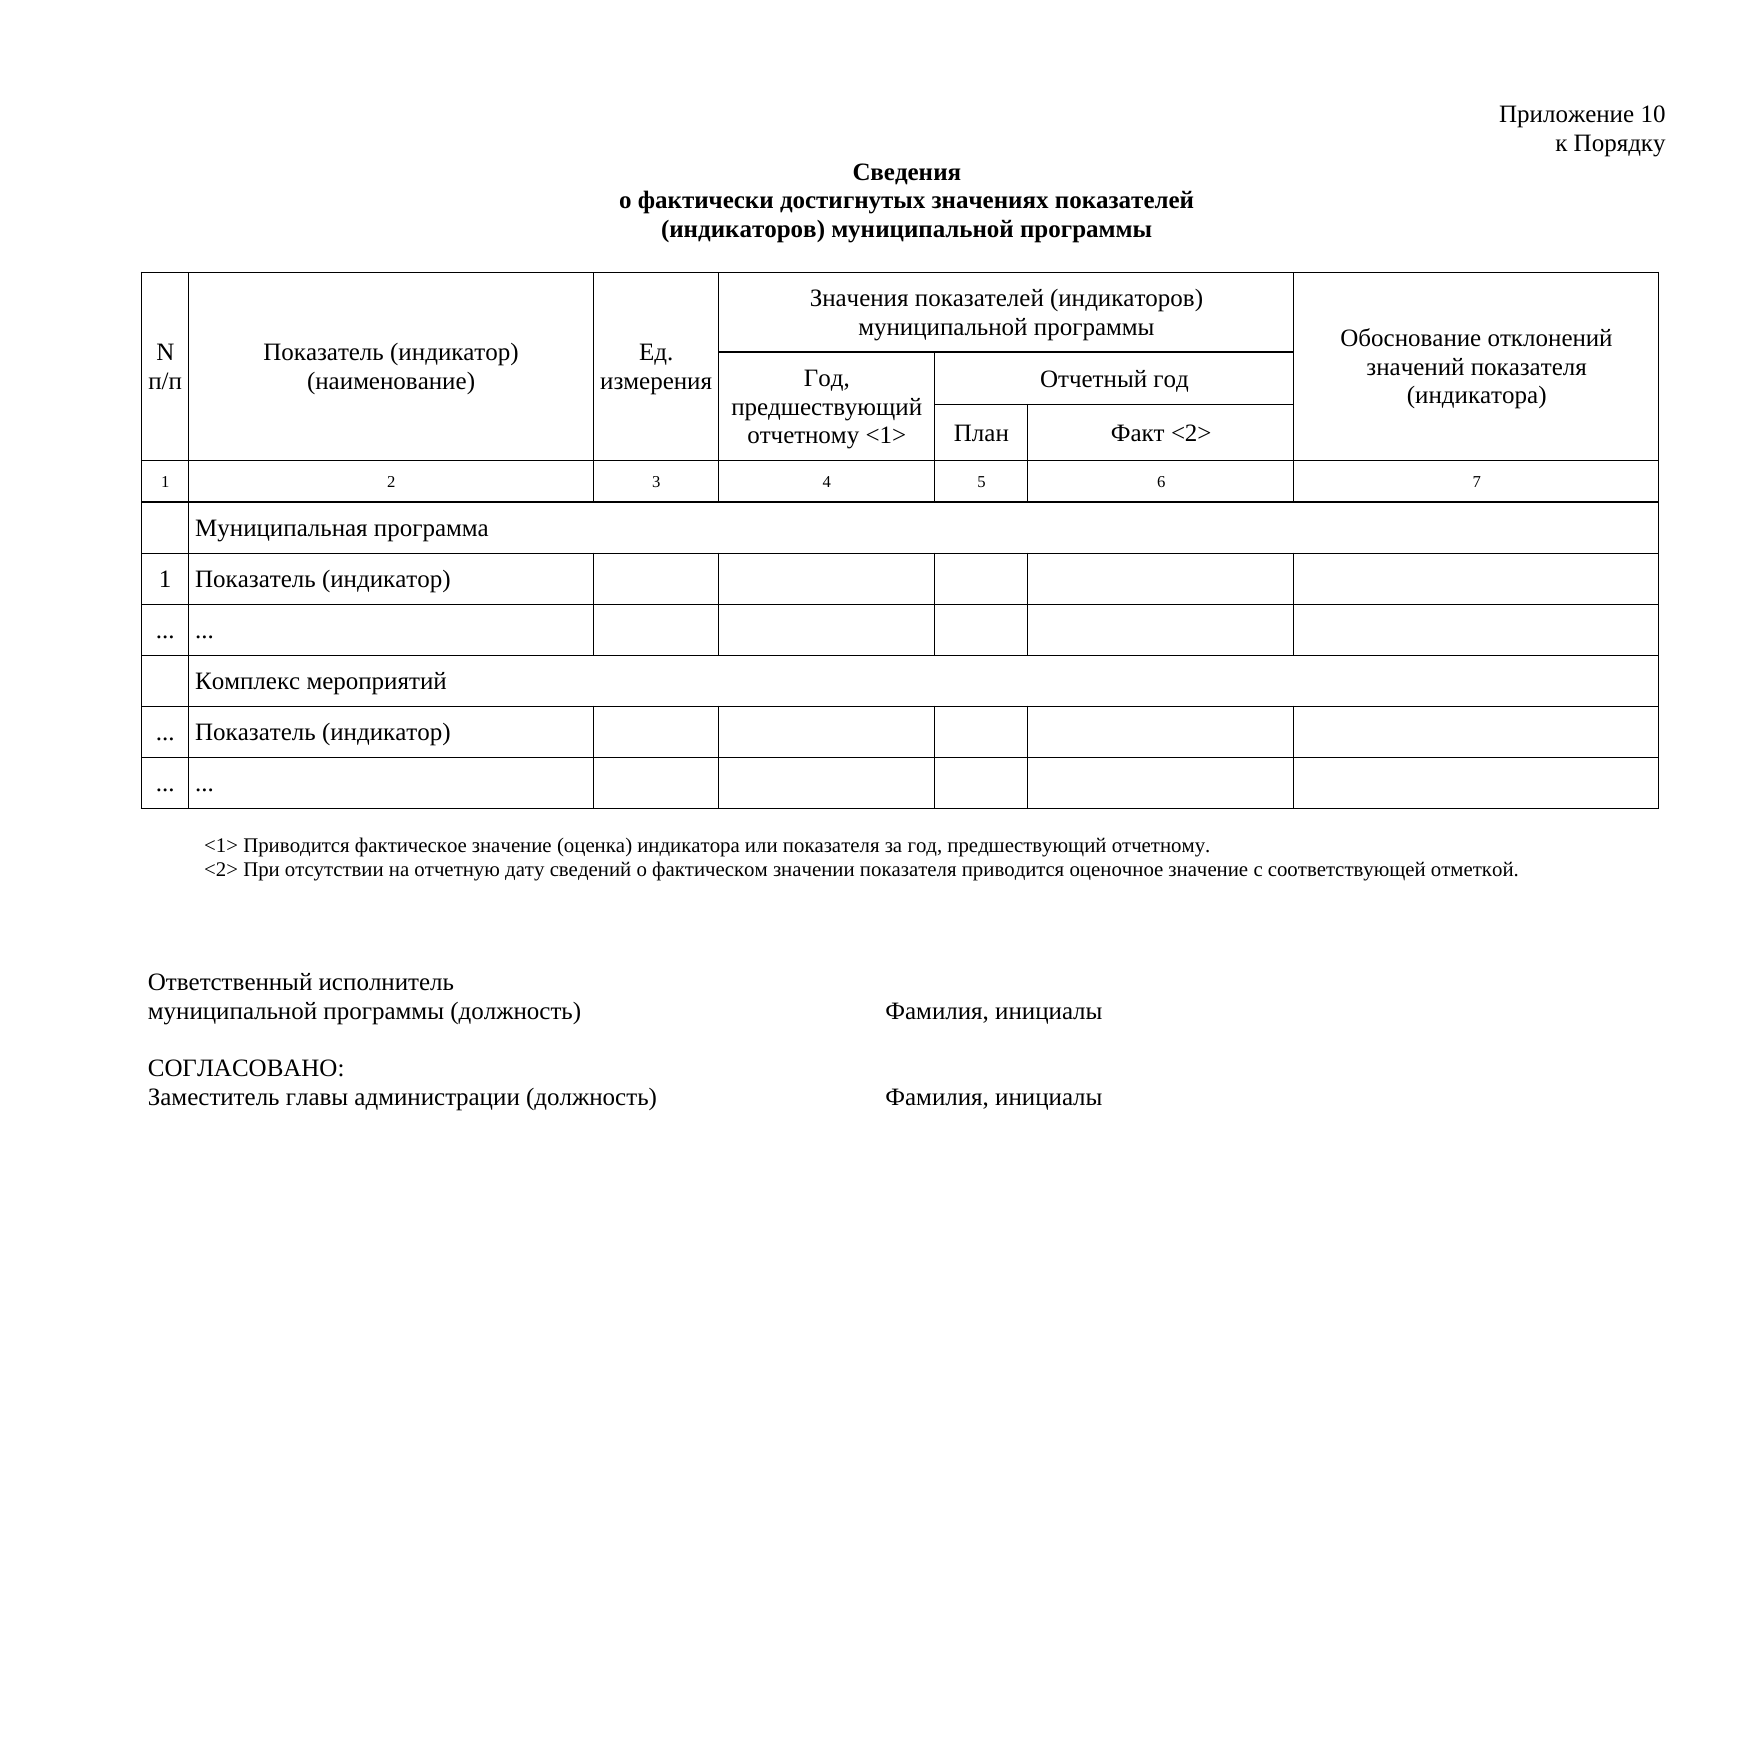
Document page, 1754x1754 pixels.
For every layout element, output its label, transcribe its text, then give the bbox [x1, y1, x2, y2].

table_cell [1028, 707, 1293, 757]
table_cell Муниципальная программа [189, 503, 1658, 552]
table_cell [1294, 707, 1658, 757]
table_cell [594, 707, 718, 757]
table_cell [594, 758, 718, 808]
table_cell [1028, 554, 1293, 603]
text <1> Приводится фактическое значение (оценка) индикатора или показателя за год, предшествующий отчетному. [148, 833, 1665, 857]
table_header N п/п [142, 273, 188, 460]
text о фактически достигнутых значениях показателей [148, 185, 1665, 214]
table_cell Отчетный год [935, 353, 1293, 404]
table_cell Факт <2> [1028, 405, 1293, 460]
table_cell [719, 758, 934, 808]
table_cell 7 [1294, 461, 1658, 501]
table_cell [1294, 758, 1658, 808]
table_cell ... [189, 605, 593, 654]
text СОГЛАСОВАНО: [148, 1053, 1665, 1082]
table_cell [594, 605, 718, 654]
table_cell [719, 554, 934, 603]
table_header Обоснование отклонений значений показателя (индикатора) [1294, 273, 1658, 460]
table_header Показатель (индикатор) (наименование) [189, 273, 593, 460]
table_cell Комплекс мероприятий [189, 656, 1658, 706]
text муниципальной программы (должность) Фамилия, инициалы [148, 996, 1665, 1024]
text <2> При отсутствии на отчетную дату сведений о фактическом значении показателя приводится оценочное значение с соответствующей отметкой. [148, 857, 1665, 881]
table_cell [1028, 605, 1293, 654]
text к Порядку [148, 128, 1665, 157]
table_cell [1028, 758, 1293, 808]
table_cell ... [142, 758, 188, 808]
table_cell Показатель (индикатор) [189, 707, 593, 757]
table_cell [594, 554, 718, 603]
table_cell [935, 554, 1027, 603]
table_cell 1 [142, 554, 188, 603]
table_cell [935, 605, 1027, 654]
table_cell [1294, 554, 1658, 603]
table_cell Показатель (индикатор) [189, 554, 593, 603]
table_cell 1 [142, 461, 188, 501]
table_cell План [935, 405, 1027, 460]
table_cell 4 [719, 461, 934, 501]
text Сведения [148, 157, 1665, 185]
table_cell ... [142, 707, 188, 757]
text Ответственный исполнитель [148, 967, 1665, 996]
text Заместитель главы администрации (должность) Фамилия, инициалы [148, 1082, 1665, 1111]
table_cell [935, 707, 1027, 757]
table_cell 2 [189, 461, 593, 501]
table_header Ед. измерения [594, 273, 718, 460]
table_cell [1294, 605, 1658, 654]
table_cell 6 [1028, 461, 1293, 501]
table_cell [142, 656, 188, 706]
table_cell [142, 503, 188, 552]
table_cell ... [189, 758, 593, 808]
table_cell [719, 605, 934, 654]
text (индикаторов) муниципальной программы [148, 214, 1665, 243]
table_cell [935, 758, 1027, 808]
table_cell 5 [935, 461, 1027, 501]
table_cell ... [142, 605, 188, 654]
table_cell 3 [594, 461, 718, 501]
table_header Значения показателей (индикаторов) муниципальной программы [719, 273, 1293, 351]
text Приложение 10 [148, 99, 1665, 128]
table_cell Год, предшествующий отчетному <1> [719, 353, 934, 460]
table_cell [719, 707, 934, 757]
